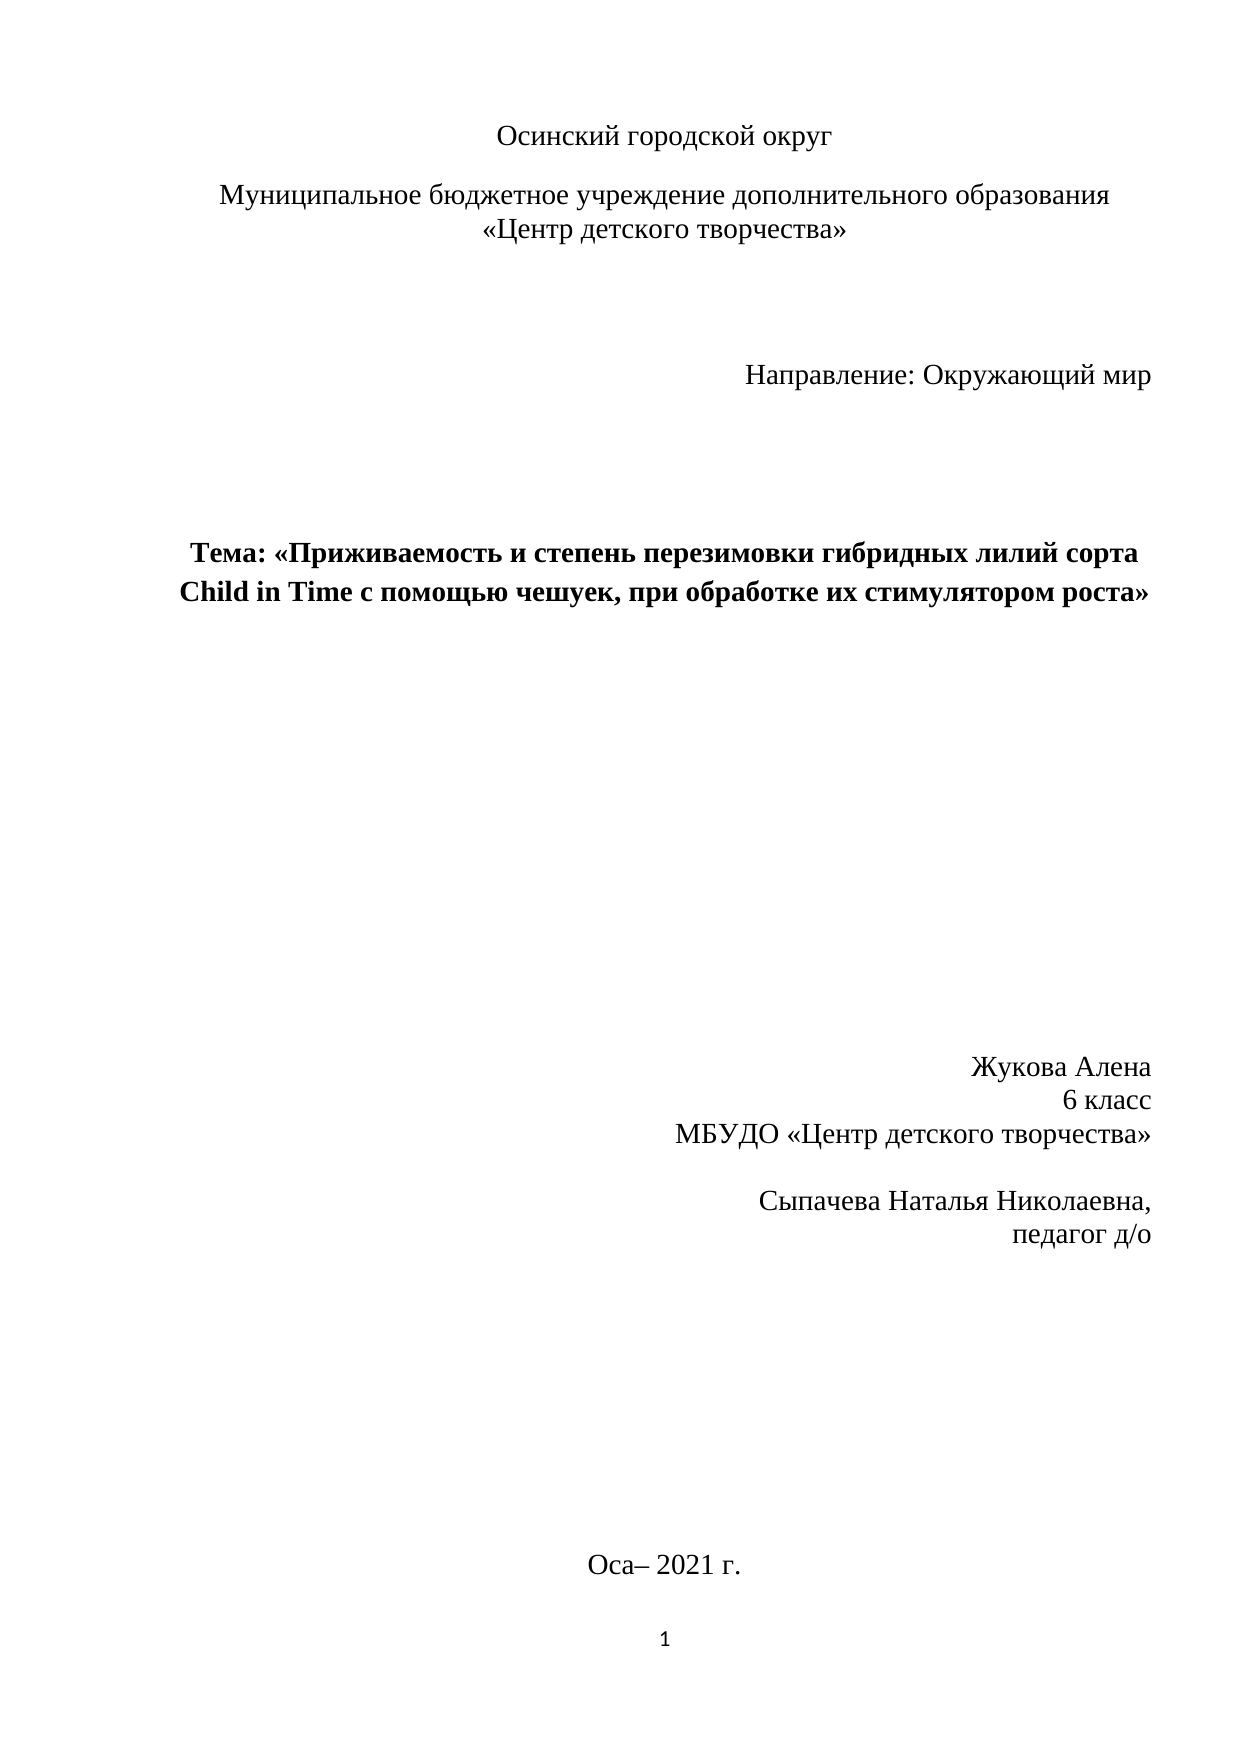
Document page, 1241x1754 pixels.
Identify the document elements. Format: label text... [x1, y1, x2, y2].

text Тема: «Приживаемость и степень перезимовки гибридных лилий сорта Child in Time c помощью чешуек, при обработке их стимулятором роста» [177, 535, 1152, 607]
text Осинский городской округ [177, 118, 1152, 152]
text Жукова Алена [177, 1049, 1152, 1082]
text Сыпачева Наталья Николаевна, [177, 1183, 1152, 1216]
text Направление: Окружающий мир [177, 357, 1152, 391]
text «Центр детского творчества» [177, 211, 1152, 244]
text педагог д/о [177, 1216, 1152, 1250]
text Муниципальное бюджетное учреждение дополнительного образования [177, 177, 1152, 211]
text Оса– 2021 г. [177, 1547, 1152, 1580]
text МБУДО «Центр детского творчества» [177, 1116, 1152, 1149]
text 6 класс [177, 1082, 1152, 1116]
